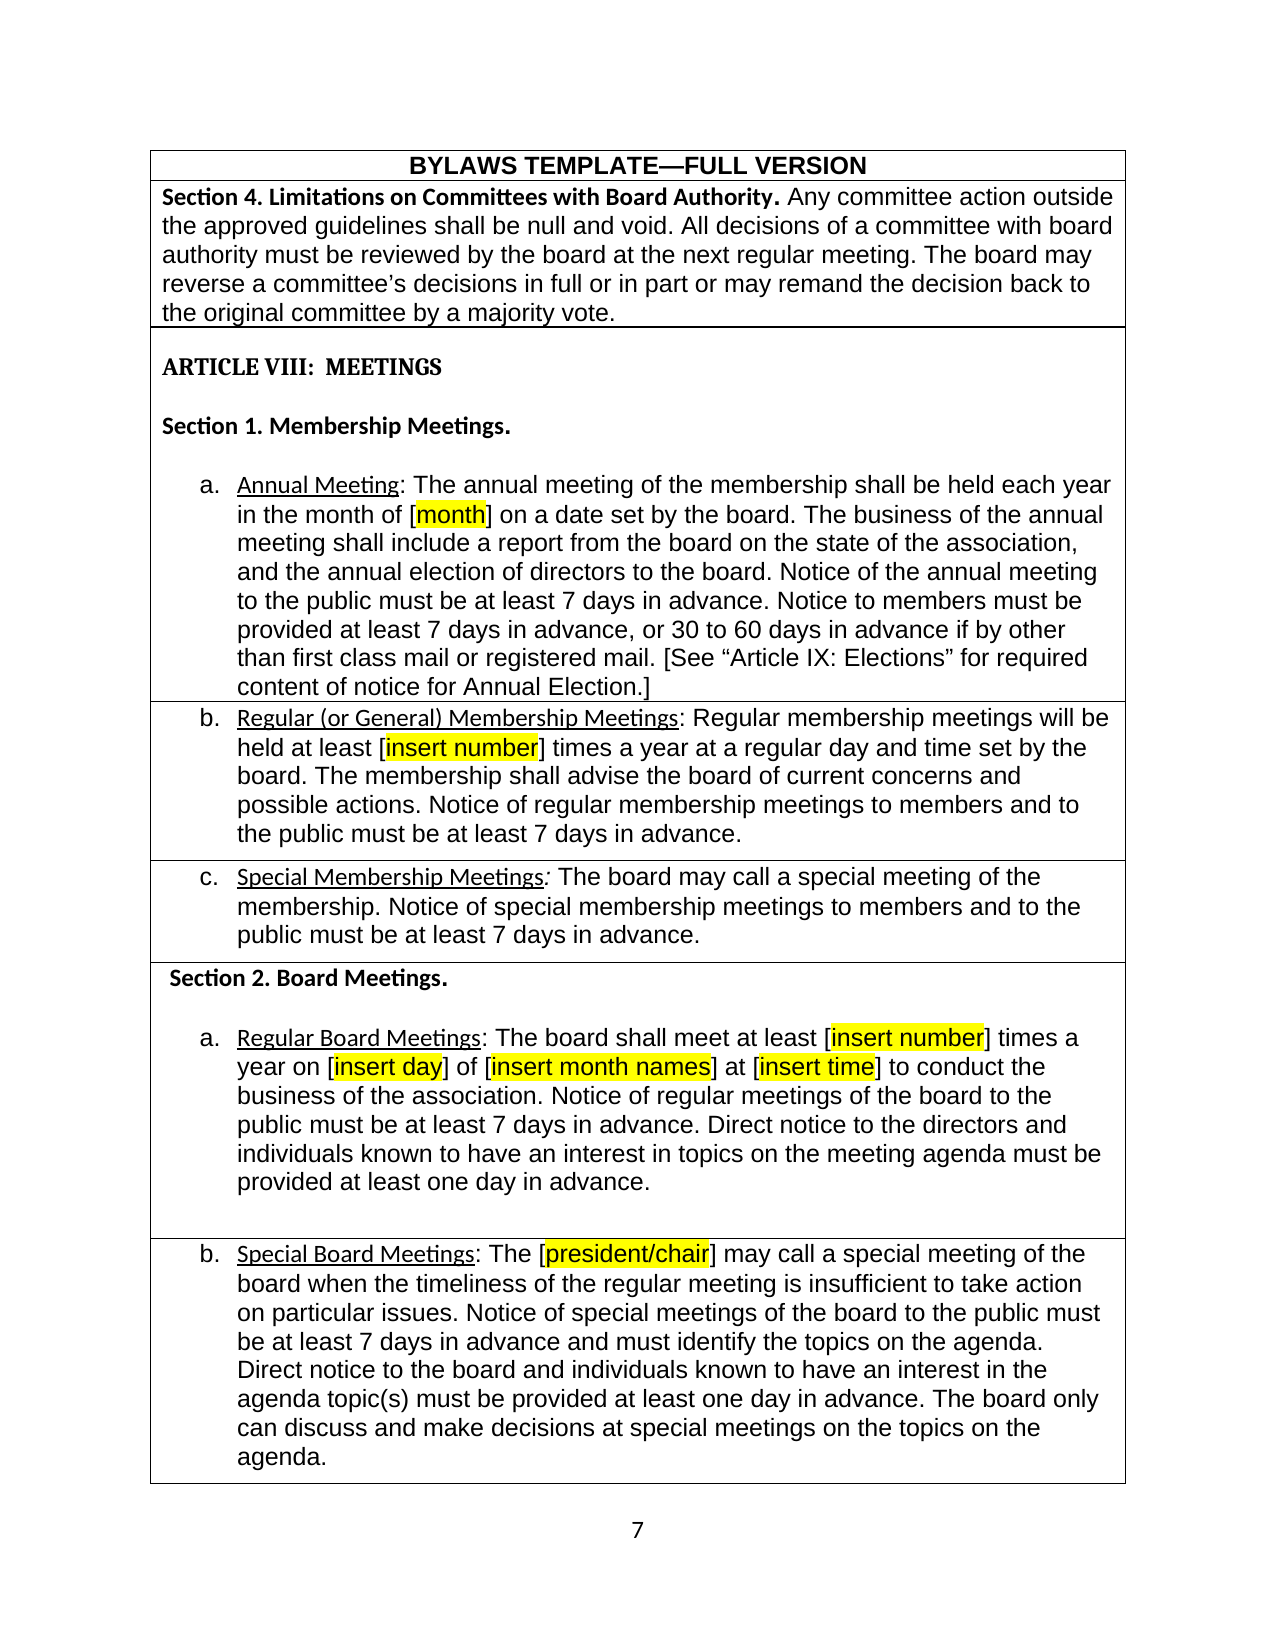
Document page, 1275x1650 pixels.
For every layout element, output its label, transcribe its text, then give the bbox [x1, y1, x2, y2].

table_cell ARTICLE VIII: MEETINGS Section 1. Membership Meetings. Annual Meeting: The annual meeting of the membership shall be held each year in the month of [month] on a date set by the board. The business of the annual meeting shall include a report from the board on the state of the association, and the annual election of directors to the board. Notice of the annual meeting to the public must be at least 7 days in advance. Notice to members must be provided at least 7 days in advance, or 30 to 60 days in advance if by other than first class mail or registered mail. [See “Article IX: Elections” for required content of notice for Annual Election.] [151, 328, 1125, 701]
table_cell Special Board Meetings: The [president/chair] may call a special meeting of the board when the timeliness of the regular meeting is insufficient to take action on particular issues. Notice of special meetings of the board to the public must be at least 7 days in advance and must identify the topics on the agenda. Direct notice to the board and individuals known to have an interest in the agenda topic(s) must be provided at least one day in advance. The board only can discuss and make decisions at special meetings on the topics on the agenda. [151, 1239, 1125, 1483]
table_cell Section 2. Board Meetings. Regular Board Meetings: The board shall meet at least [insert number] times a year on [insert day] of [insert month names] at [insert time] to conduct the business of the association. Notice of regular meetings of the board to the public must be at least 7 days in advance. Direct notice to the directors and individuals known to have an interest in topics on the meeting agenda must be provided at least one day in advance. [151, 963, 1125, 1237]
table_cell Special Membership Meetings: The board may call a special meeting of the membership. Notice of special membership meetings to members and to the public must be at least 7 days in advance. [151, 861, 1125, 962]
table_cell Section 4. Limitations on Committees with Board Authority. Any committee action outside the approved guidelines shall be null and void. All decisions of a committee with board authority must be reviewed by the board at the next regular meeting. The board may reverse a committee’s decisions in full or in part or may remand the decision back to the original committee by a majority vote. [151, 181, 1125, 326]
table_header BYLAWS TEMPLATE—FULL VERSION [151, 151, 1125, 180]
table_cell Regular (or General) Membership Meetings: Regular membership meetings will be held at least [insert number] times a year at a regular day and time set by the board. The membership shall advise the board of current concerns and possible actions. Notice of regular membership meetings to members and to the public must be at least 7 days in advance. [151, 702, 1125, 860]
